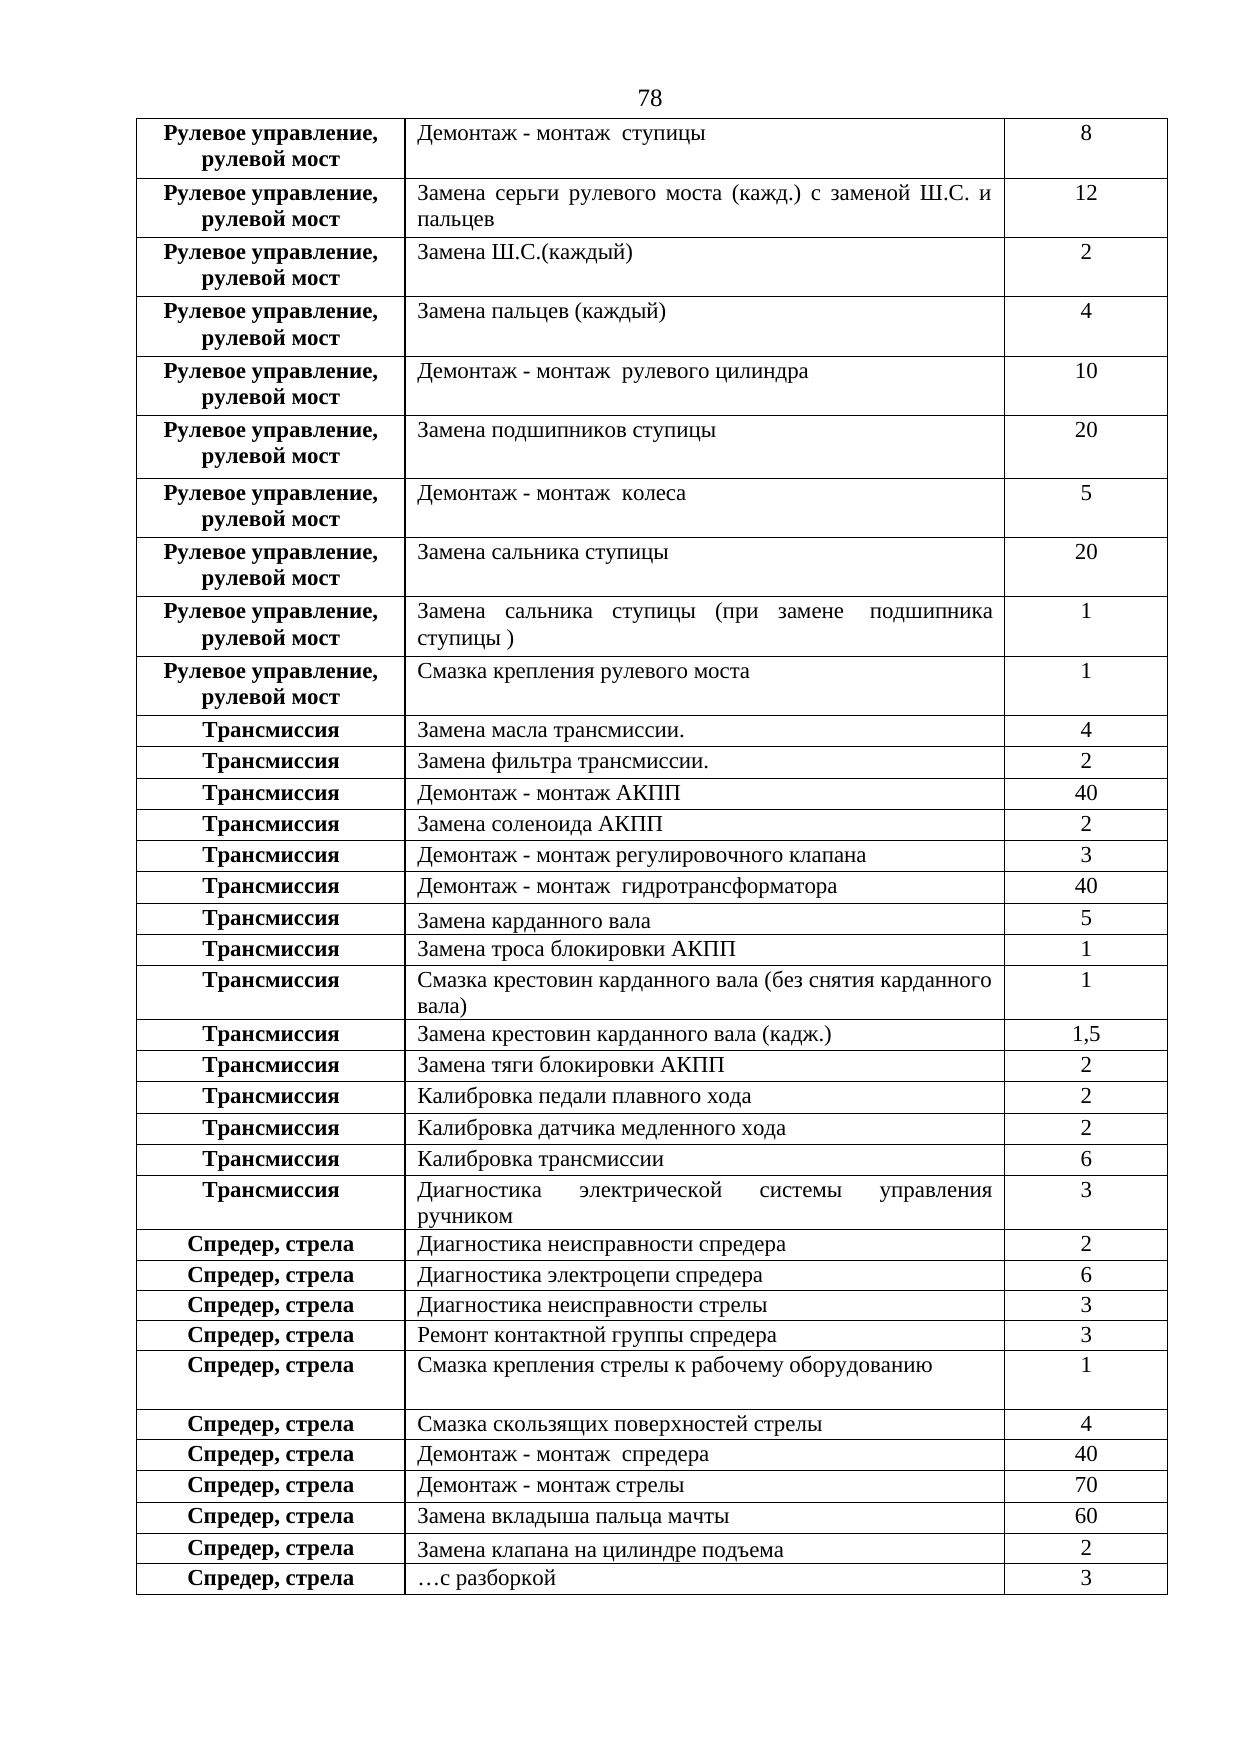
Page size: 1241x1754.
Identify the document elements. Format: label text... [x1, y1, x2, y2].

table_cell Диагностика электроцепи спредера [406, 1261, 1004, 1290]
table_cell Калибровка датчика медленного хода [406, 1114, 1004, 1144]
table_cell 10 [1005, 357, 1167, 415]
table_cell Диагностика неисправности стрелы [406, 1291, 1004, 1320]
table_cell 40 [1005, 1440, 1167, 1470]
table_cell Демонтаж - монтаж ступицы [406, 119, 1004, 177]
table_cell 60 [1005, 1503, 1167, 1533]
table_cell 2 [1005, 810, 1167, 840]
table_cell …с разборкой [406, 1564, 1004, 1594]
table_cell Спредер, стрела [137, 1261, 404, 1290]
table_cell Демонтаж - монтаж колеса [406, 479, 1004, 537]
table_cell Замена фильтра трансмиссии. [406, 747, 1004, 777]
table_cell Рулевое управление, рулевой мост [137, 479, 404, 537]
table_cell Спредер, стрела [137, 1471, 404, 1502]
table_cell Смазка крестовин карданного вала (без снятия карданного вала) [406, 966, 1004, 1019]
table_cell Ремонт контактной группы спредера [406, 1321, 1004, 1350]
table_cell Рулевое управление, рулевой мост [137, 238, 404, 296]
table_cell 1 [1005, 935, 1167, 965]
table_cell Калибровка педали плавного хода [406, 1082, 1004, 1112]
table_cell Рулевое управление, рулевой мост [137, 597, 404, 656]
table_cell 3 [1005, 1291, 1167, 1320]
table_cell Замена клапана на цилиндре подъема [406, 1534, 1004, 1563]
table_cell Демонтаж - монтаж гидротрансформатора [406, 872, 1004, 902]
table_cell Спредер, стрела [137, 1534, 404, 1563]
table_cell 1 [1005, 657, 1167, 715]
table_cell Спредер, стрела [137, 1503, 404, 1533]
table_cell 1,5 [1005, 1020, 1167, 1050]
table_cell Замена Ш.С.(каждый) [406, 238, 1004, 296]
table_cell 2 [1005, 1534, 1167, 1563]
table_cell Трансмиссия [137, 935, 404, 965]
table_cell 5 [1005, 904, 1167, 934]
table_cell Замена серьги рулевого моста (кажд.) с заменой Ш.С. и пальцев [406, 179, 1004, 237]
table_cell Замена троса блокировки АКПП [406, 935, 1004, 965]
table_cell Спредер, стрела [137, 1440, 404, 1470]
table_cell Рулевое управление, рулевой мост [137, 538, 404, 596]
table_cell 1 [1005, 966, 1167, 1019]
table_cell 20 [1005, 538, 1167, 596]
table_cell 3 [1005, 1564, 1167, 1594]
table_cell Смазка скользящих поверхностей стрелы [406, 1410, 1004, 1439]
table_cell Рулевое управление, рулевой мост [137, 179, 404, 237]
table_cell 12 [1005, 179, 1167, 237]
table_cell Трансмиссия [137, 1020, 404, 1050]
table_cell Демонтаж - монтаж регулировочного клапана [406, 841, 1004, 871]
table_cell Трансмиссия [137, 1114, 404, 1144]
table_cell Спредер, стрела [137, 1321, 404, 1350]
table_cell Рулевое управление, рулевой мост [137, 416, 404, 477]
table_cell Смазка крепления рулевого моста [406, 657, 1004, 715]
table_cell 2 [1005, 1230, 1167, 1260]
table_cell 2 [1005, 1114, 1167, 1144]
table_cell Рулевое управление, рулевой мост [137, 297, 404, 356]
table_cell Калибровка трансмиссии [406, 1145, 1004, 1175]
table_cell Спредер, стрела [137, 1351, 404, 1409]
table_cell Спредер, стрела [137, 1291, 404, 1320]
table_cell 40 [1005, 779, 1167, 809]
table_cell 70 [1005, 1471, 1167, 1502]
table_cell Замена карданного вала [406, 904, 1004, 934]
table_cell Трансмиссия [137, 872, 404, 902]
table_cell Диагностика электрической системы управления ручником [406, 1176, 1004, 1229]
table_cell Рулевое управление, рулевой мост [137, 657, 404, 715]
table_cell Демонтаж - монтаж спредера [406, 1440, 1004, 1470]
table_cell 3 [1005, 1321, 1167, 1350]
table_cell 4 [1005, 716, 1167, 746]
table_cell 4 [1005, 1410, 1167, 1439]
table_cell Смазка крепления стрелы к рабочему оборудованию [406, 1351, 1004, 1409]
table_cell Демонтаж - монтаж стрелы [406, 1471, 1004, 1502]
table_cell Трансмиссия [137, 779, 404, 809]
table_cell Замена подшипников ступицы [406, 416, 1004, 477]
table_cell 6 [1005, 1261, 1167, 1290]
table_cell Трансмиссия [137, 1082, 404, 1112]
table_cell 3 [1005, 841, 1167, 871]
table_cell Замена масла трансмиссии. [406, 716, 1004, 746]
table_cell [137, 119, 404, 177]
table_cell Демонтаж - монтаж АКПП [406, 779, 1004, 809]
table_cell 5 [1005, 479, 1167, 537]
table_cell Замена тяги блокировки АКПП [406, 1051, 1004, 1081]
table_cell Замена соленоида АКПП [406, 810, 1004, 840]
table_cell 2 [1005, 1082, 1167, 1112]
table_cell 20 [1005, 416, 1167, 477]
table_cell 2 [1005, 747, 1167, 777]
table_cell Замена вкладыша пальца мачты [406, 1503, 1004, 1533]
table_cell 4 [1005, 297, 1167, 356]
table_cell 40 [1005, 872, 1167, 902]
table_cell Замена крестовин карданного вала (кадж.) [406, 1020, 1004, 1050]
table_cell 2 [1005, 1051, 1167, 1081]
table_cell Спредер, стрела [137, 1230, 404, 1260]
table_cell 1 [1005, 1351, 1167, 1409]
table_cell Рулевое управление, рулевой мост [137, 357, 404, 415]
table_cell Трансмиссия [137, 1176, 404, 1229]
table_cell Трансмиссия [137, 966, 404, 1019]
table_cell Замена сальника ступицы (при замене подшипника ступицы ) [406, 597, 1004, 656]
table_cell Трансмиссия [137, 810, 404, 840]
table_cell 6 [1005, 1145, 1167, 1175]
table_cell Трансмиссия [137, 747, 404, 777]
table_cell 1 [1005, 597, 1167, 656]
table_cell Трансмиссия [137, 1051, 404, 1081]
table_cell Замена сальника ступицы [406, 538, 1004, 596]
table_cell 2 [1005, 238, 1167, 296]
table_cell Трансмиссия [137, 716, 404, 746]
table_cell 3 [1005, 1176, 1167, 1229]
table_cell Трансмиссия [137, 1145, 404, 1175]
table_cell Трансмиссия [137, 904, 404, 934]
table_cell Спредер, стрела [137, 1410, 404, 1439]
table_cell 8 [1005, 119, 1167, 177]
table_cell Диагностика неисправности спредера [406, 1230, 1004, 1260]
table_cell Демонтаж - монтаж рулевого цилиндра [406, 357, 1004, 415]
table_cell Спредер, стрела [137, 1564, 404, 1594]
table_cell Замена пальцев (каждый) [406, 297, 1004, 356]
table_cell Трансмиссия [137, 841, 404, 871]
